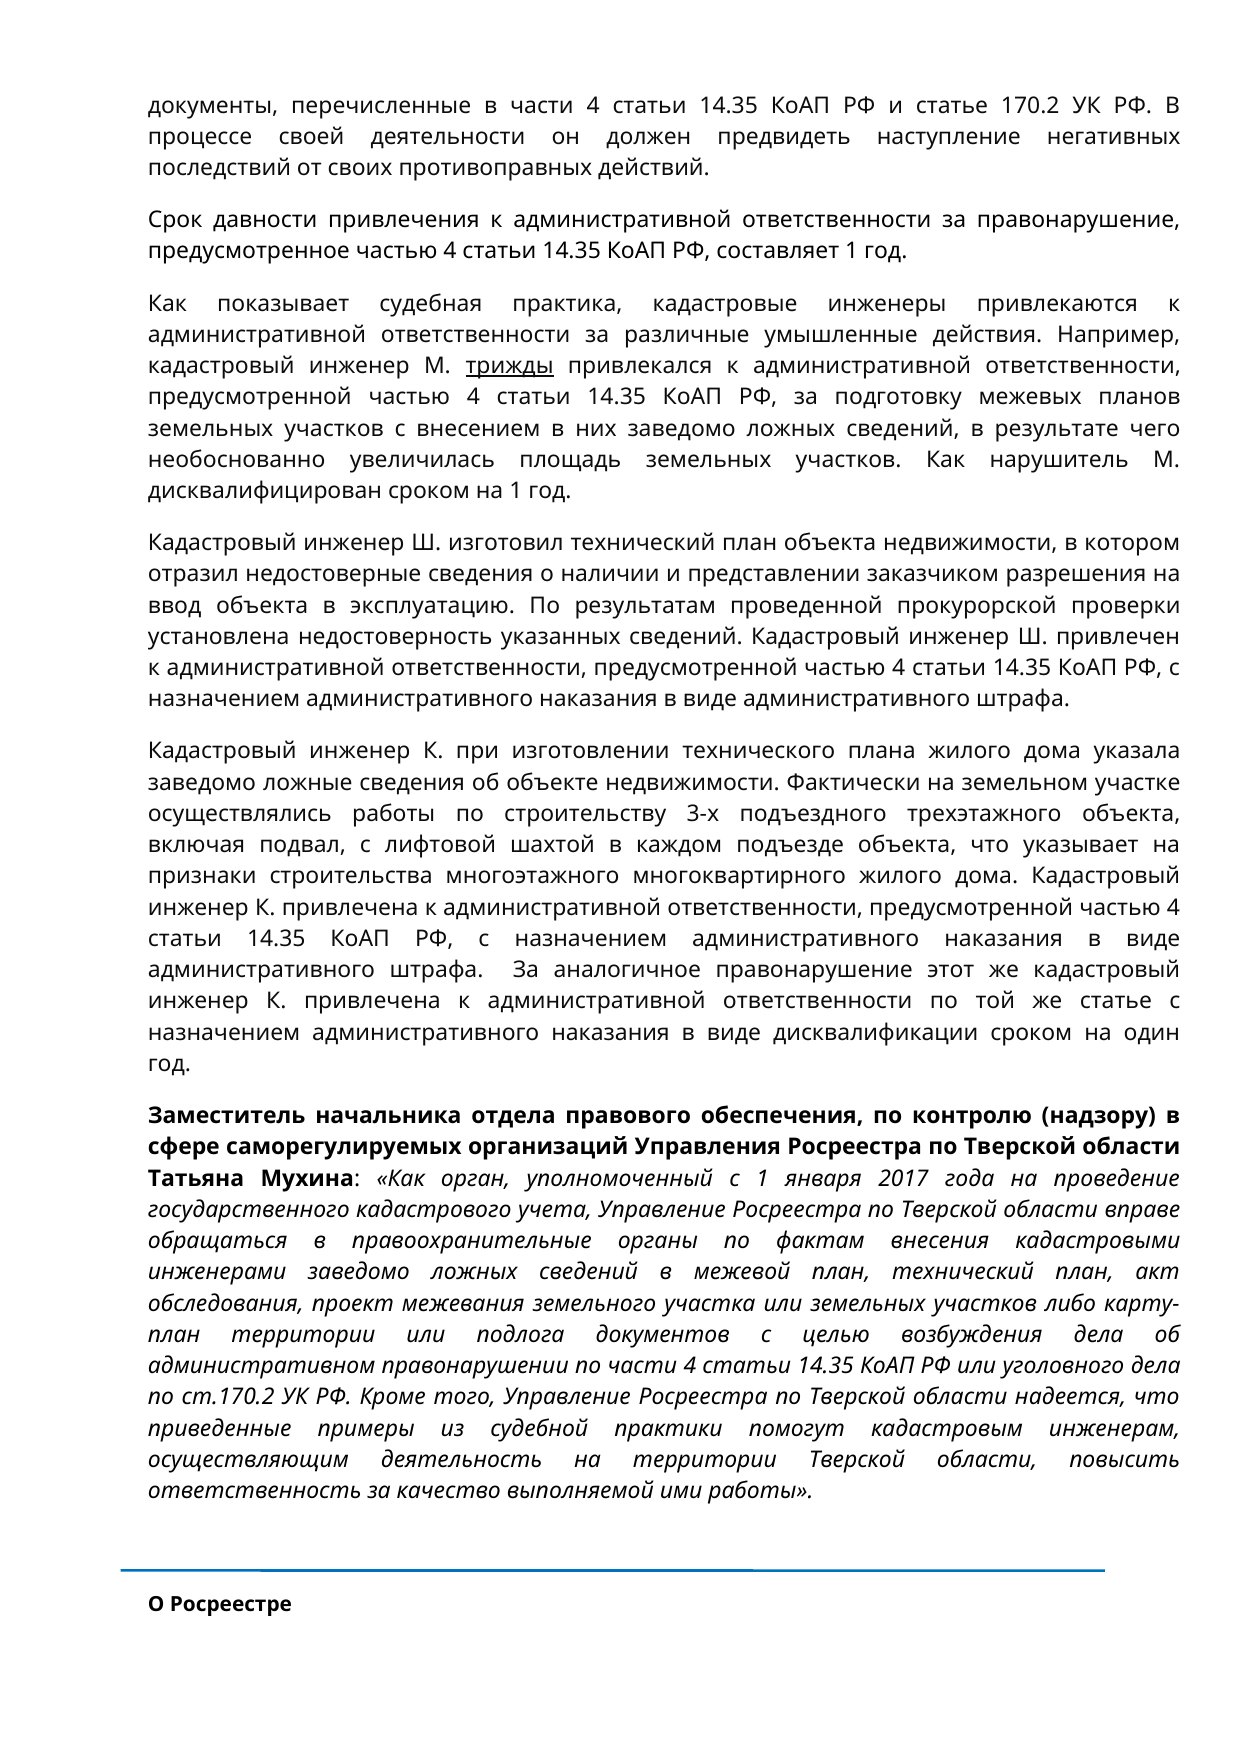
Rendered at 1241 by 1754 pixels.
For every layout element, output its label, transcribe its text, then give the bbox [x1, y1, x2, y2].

text Как показывает судебная практика, кадастровые инженеры привлекаются к административной ответственности за различные умышленные действия. Например, кадастровый инженер М. трижды привлекался к административной ответственности, предусмотренной частью 4 статьи 14.35 КоАП РФ, за подготовку межевых планов земельных участков с внесением в них заведомо ложных сведений, в результате чего необоснованно увеличилась площадь земельных участков. Как нарушитель М. дисквалифицирован сроком на 1 год. [148, 287, 1181, 505]
text Кадастровый инженер Ш. изготовил технический план объекта недвижимости, в котором отразил недостоверные сведения о наличии и представлении заказчиком разрешения на ввод объекта в эксплуатацию. По результатам проведенной прокурорской проверки установлена недостоверность указанных сведений. Кадастровый инженер Ш. привлечен к административной ответственности, предусмотренной частью 4 статьи 14.35 КоАП РФ, с назначением административного наказания в виде административного штрафа. [148, 526, 1181, 714]
text О Росреестре [148, 1589, 1181, 1617]
text Кадастровый инженер К. при изготовлении технического плана жилого дома указала заведомо ложные сведения об объекте недвижимости. Фактически на земельном участке осуществлялись работы по строительству 3-х подъездного трехэтажного объекта, включая подвал, с лифтовой шахтой в каждом подъезде объекта, что указывает на признаки строительства многоэтажного многоквартирного жилого дома. Кадастровый инженер К. привлечена к административной ответственности, предусмотренной частью 4 статьи 14.35 КоАП РФ, с назначением административного наказания в виде административного штрафа. За аналогичное правонарушение этот же кадастровый инженер К. привлечена к административной ответственности по той же статье с назначением административного наказания в виде дисквалификации сроком на один год. [148, 734, 1181, 1078]
text Срок давности привлечения к административной ответственности за правонарушение, предусмотренное частью 4 статьи 14.35 КоАП РФ, составляет 1 год. [148, 203, 1181, 266]
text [148, 89, 1181, 182]
text Заместитель начальника отдела правового обеспечения, по контролю (надзору) в сфере саморегулируемых организаций Управления Росреестра по Тверской области Татьяна Мухина: «Как орган, уполномоченный с 1 января 2017 года на проведение государственного кадастрового учета, Управление Росреестра по Тверской области вправе обращаться в правоохранительные органы по фактам внесения кадастровыми инженерами заведомо ложных сведений в межевой план, технический план, акт обследования, проект межевания земельного участка или земельных участков либо карту-план территории или подлога документов с целью возбуждения дела об административном правонарушении по части 4 статьи 14.35 КоАП РФ или уголовного дела по ст.170.2 УК РФ. Кроме того, Управление Росреестра по Тверской области надеется, что приведенные примеры из судебной практики помогут кадастровым инженерам, осуществляющим деятельность на территории Тверской области, повысить ответственность за качество выполняемой ими работы». [148, 1099, 1181, 1505]
